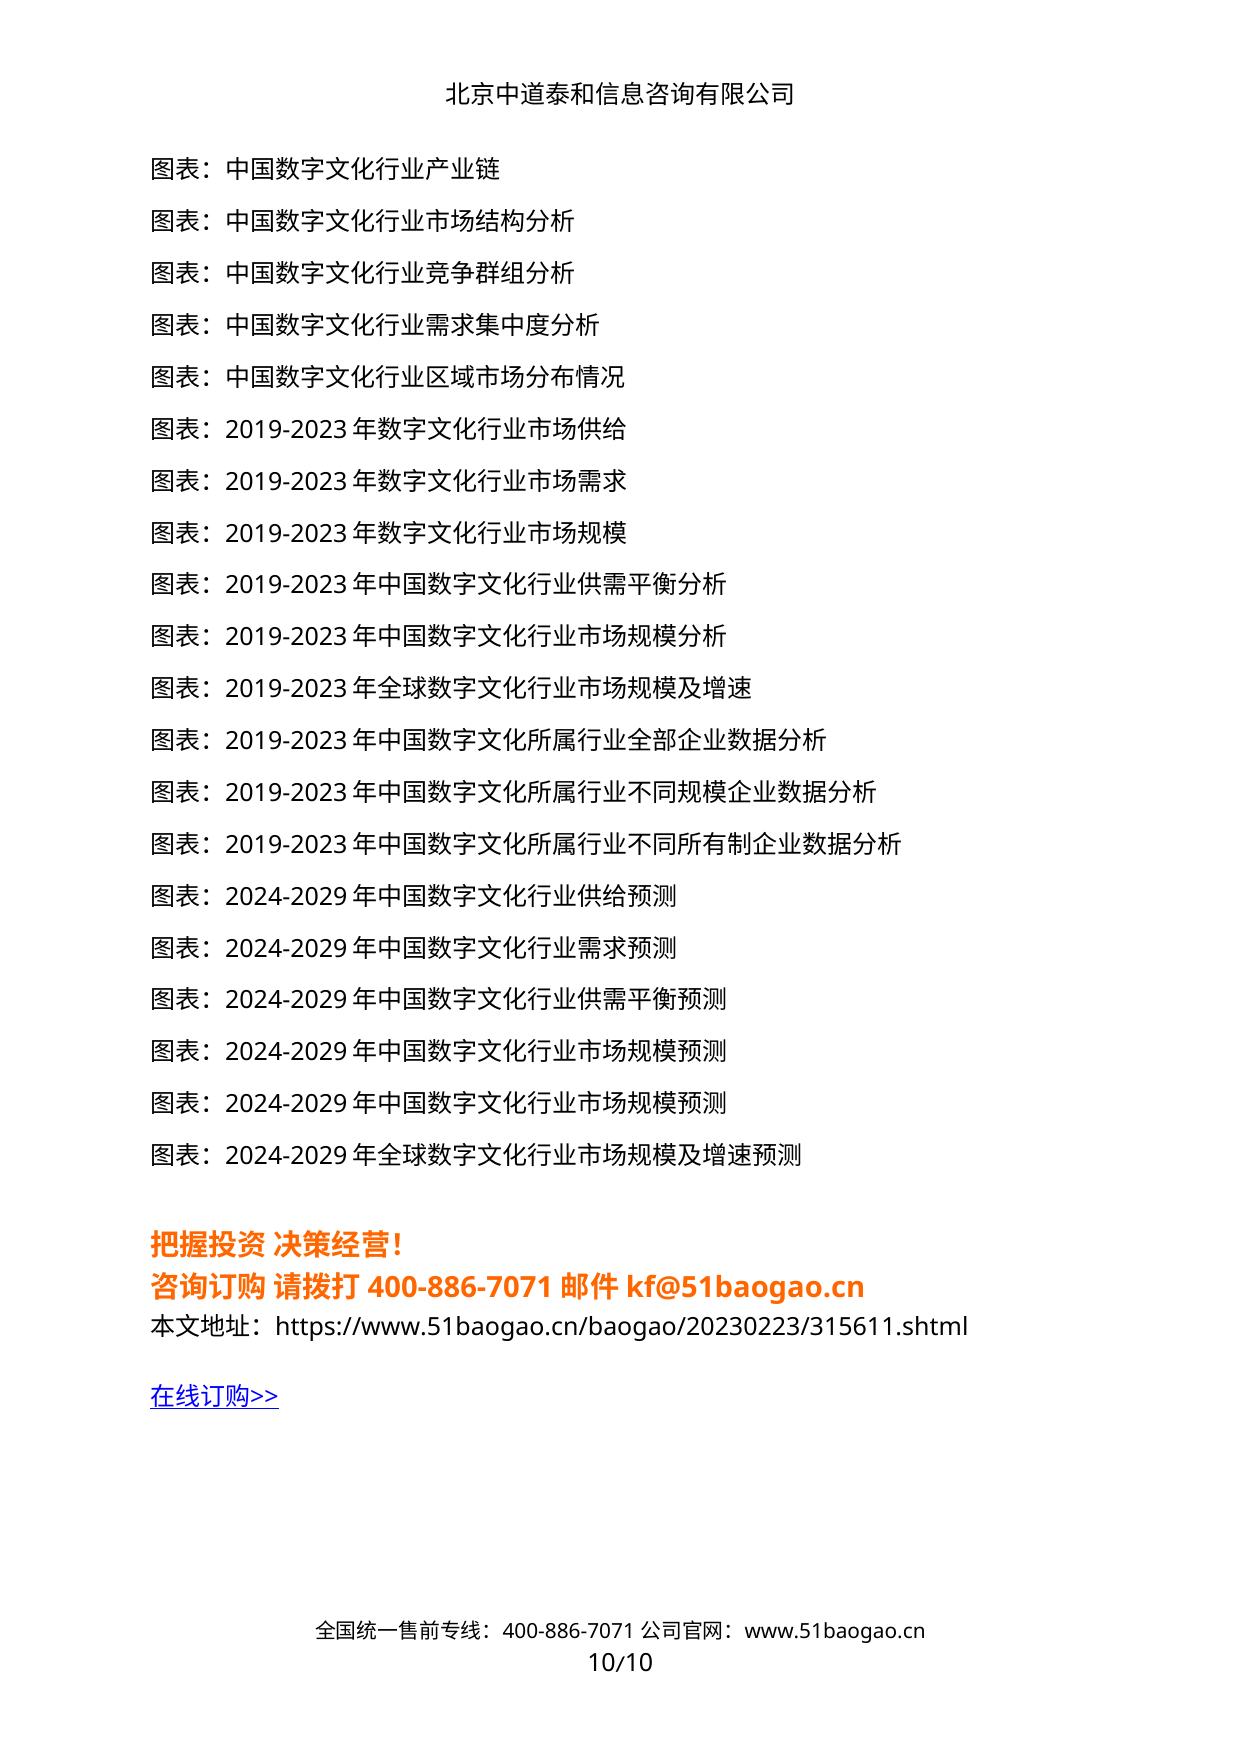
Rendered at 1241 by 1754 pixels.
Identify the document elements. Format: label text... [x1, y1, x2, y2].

text 图表：2019-2023年中国数字文化所属行业不同规模企业数据分析 [150, 772, 1090, 809]
text 图表：中国数字文化行业产业链 [150, 150, 1090, 186]
text 图表：中国数字文化行业竞争群组分析 [150, 254, 1090, 290]
text 图表：2019-2023年中国数字文化所属行业全部企业数据分析 [150, 721, 1090, 757]
text 图表：2024-2029年中国数字文化行业供给预测 [150, 876, 1090, 912]
text 图表：2024-2029年中国数字文化行业需求预测 [150, 928, 1090, 964]
text 图表：中国数字文化行业需求集中度分析 [150, 306, 1090, 342]
text 图表：2019-2023年中国数字文化行业市场规模分析 [150, 617, 1090, 653]
text 在线订购>> [150, 1342, 1090, 1413]
text 图表：中国数字文化行业市场结构分析 [150, 202, 1090, 238]
text 图表：2019-2023年中国数字文化所属行业不同所有制企业数据分析 [150, 824, 1090, 861]
text 图表：2019-2023年数字文化行业市场需求 [150, 461, 1090, 497]
text 图表：2024-2029年中国数字文化行业供需平衡预测 [150, 980, 1090, 1016]
text 图表：2019-2023年数字文化行业市场供给 [150, 409, 1090, 446]
text 图表：2019-2023年全球数字文化行业市场规模及增速 [150, 669, 1090, 705]
text 把握投资 决策经营！咨询订购 请拨打 400-886-7071 邮件 kf@51baogao.cn本文地址：https://www.51baogao.cn/baogao/20230223/315611.shtml [150, 1187, 1090, 1342]
text 图表：2019-2023年数字文化行业市场规模 [150, 513, 1090, 549]
text 图表：2024-2029年中国数字文化行业市场规模预测 [150, 1084, 1090, 1120]
text 图表：2024-2029年中国数字文化行业市场规模预测 [150, 1032, 1090, 1068]
text 图表：2024-2029年全球数字文化行业市场规模及增速预测 [150, 1136, 1090, 1172]
text 图表：2019-2023年中国数字文化行业供需平衡分析 [150, 565, 1090, 601]
text 图表：中国数字文化行业区域市场分布情况 [150, 357, 1090, 394]
